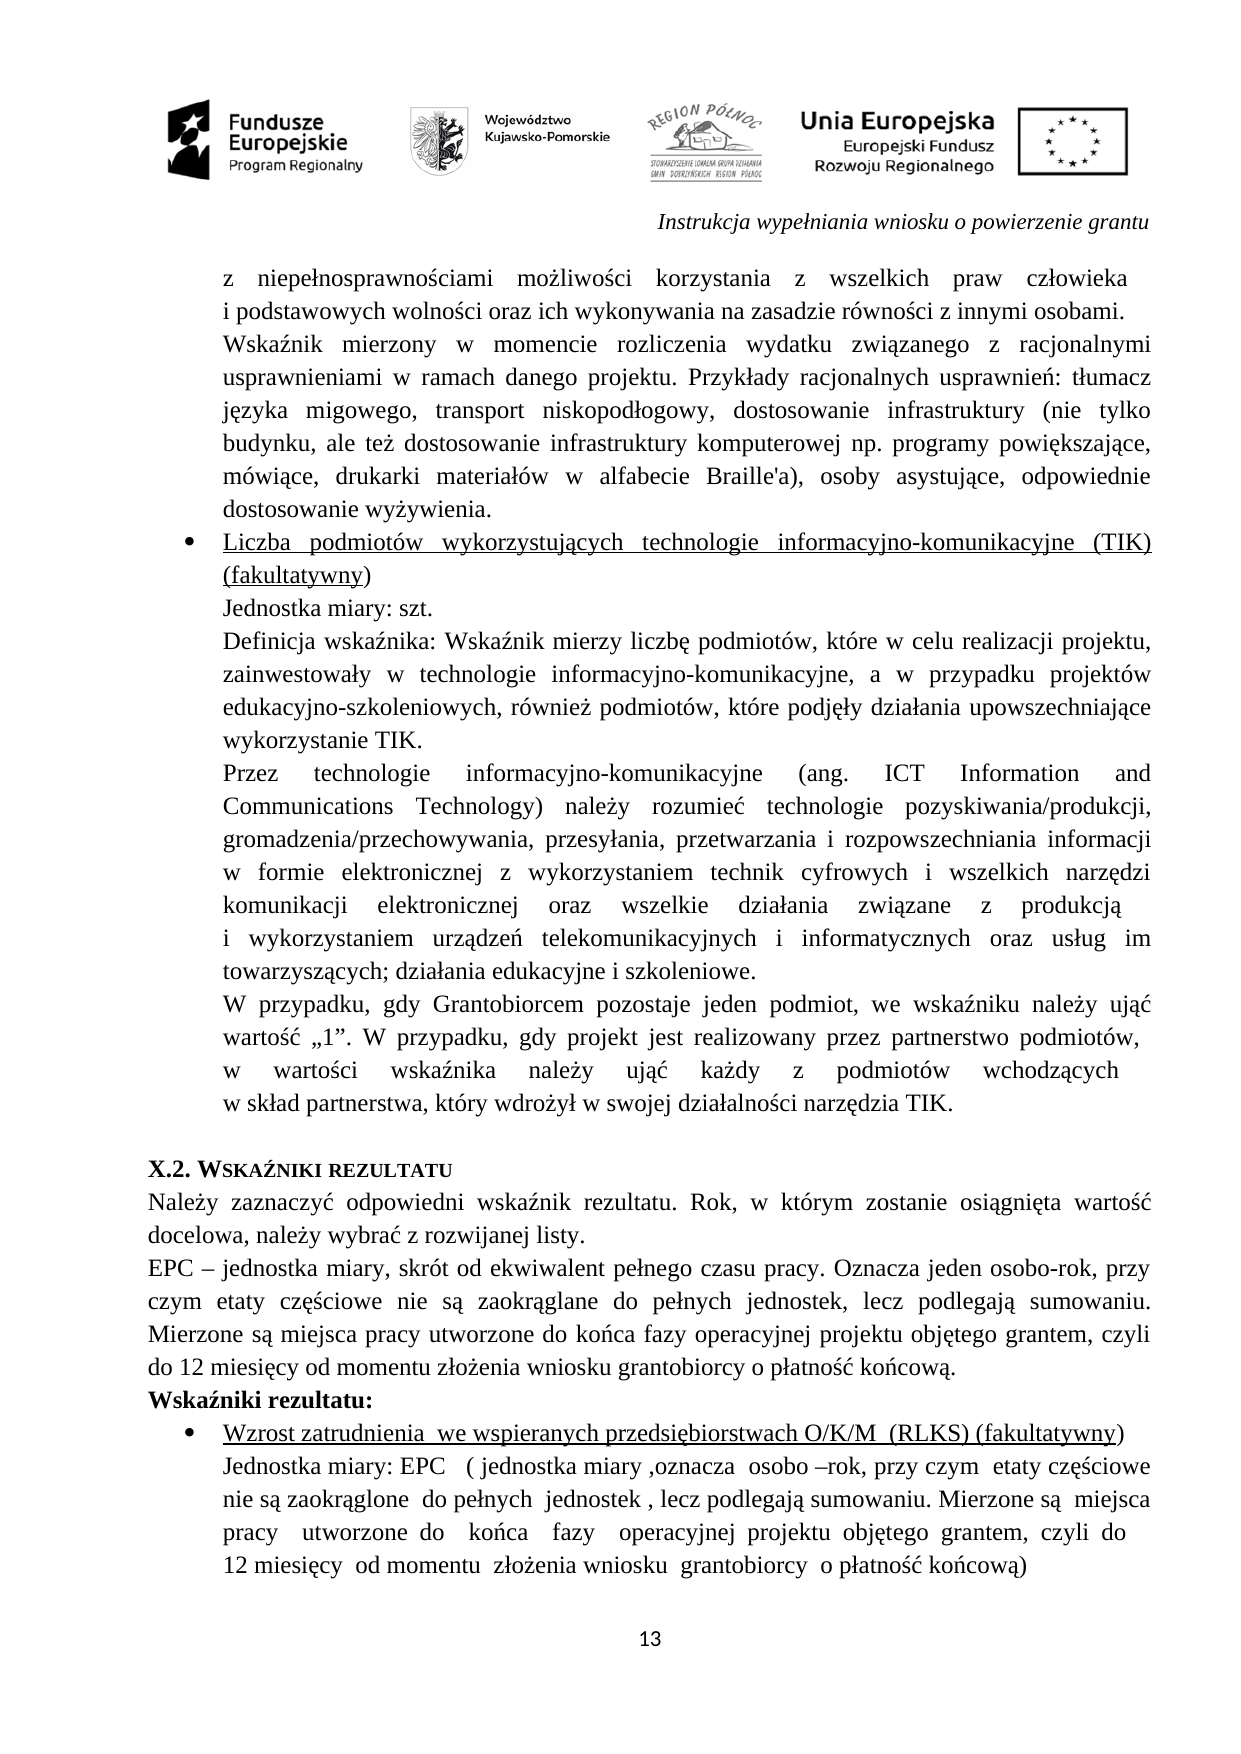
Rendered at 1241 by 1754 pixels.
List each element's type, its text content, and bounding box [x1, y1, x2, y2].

list Przez technologie informacyjno-komunikacyjne (ang. ICT Information and Communications Technology) należy rozumieć technologie pozyskiwania/produkcji, gromadzenia/przechowywania, przesyłania, przetwarzania i rozpowszechniania informacji w formie elektronicznej z wykorzystaniem technik cyfrowych i wszelkich narzędzi komunikacji elektronicznej oraz wszelkie działania związane z produkcją i wykorzystaniem urządzeń telekomunikacyjnych i informatycznych oraz usług im towarzyszących; działania edukacyjne i szkoleniowe. [223, 758, 1152, 985]
list Jednostka miary: szt. [223, 593, 1152, 622]
list W przypadku, gdy Grantobiorcem pozostaje jeden podmiot, we wskaźniku należy ująć wartość „1”. W przypadku, gdy projekt jest realizowany przez partnerstwo podmiotów, w wartości wskaźnika należy ująć każdy z podmiotów wchodzących w skład partnerstwa, który wdrożył w swojej działalności narzędzia TIK. [223, 989, 1152, 1117]
picture [147, 73, 1152, 209]
list Wzrost zatrudnienia we wspieranych przedsiębiorstwach O/K/M (RLKS) (fakultatywny) [185, 1418, 1152, 1447]
list Liczba podmiotów wykorzystujących technologie informacyjno-komunikacyjne (TIK) (fakultatywny) [185, 527, 1152, 589]
list Wskaźnik mierzony w momencie rozliczenia wydatku związanego z racjonalnymi usprawnieniami w ramach danego projektu. Przykłady racjonalnych usprawnień: tłumacz języka migowego, transport niskopodłogowy, dostosowanie infrastruktury (nie tylko budynku, ale też dostosowanie infrastruktury komputerowej np. programy powiększające, mówiące, drukarki materiałów w alfabecie Braille'a), osoby asystujące, odpowiednie dostosowanie wyżywienia. [223, 329, 1152, 523]
text Należy zaznaczyć odpowiedni wskaźnik rezultatu. Rok, w którym zostanie osiągnięta wartość docelowa, należy wybrać z rozwijanej listy. [148, 1187, 1152, 1249]
text X.2. Wskaźniki rezultatu [148, 1154, 1152, 1183]
text Wskaźniki rezultatu: [148, 1385, 1152, 1414]
list Definicja wskaźnika: Wskaźnik mierzy liczbę podmiotów, które w celu realizacji projektu, zainwestowały w technologie informacyjno-komunikacyjne, a w przypadku projektów edukacyjno-szkoleniowych, również podmiotów, które podjęły działania upowszechniające wykorzystanie TIK. [223, 626, 1152, 754]
text EPC – jednostka miary, skrót od ekwiwalent pełnego czasu pracy. Oznacza jeden osobo-rok, przy czym etaty częściowe nie są zaokrąglane do pełnych jednostek, lecz podlegają sumowaniu. Mierzone są miejsca pracy utworzone do końca fazy operacyjnej projektu objętego grantem, czyli do 12 miesięcy od momentu złożenia wniosku grantobiorcy o płatność końcową. [148, 1253, 1152, 1381]
list Jednostka miary: EPC ( jednostka miary ,oznacza osobo –rok, przy czym etaty częściowe nie są zaokrąglone do pełnych jednostek , lecz podlegają sumowaniu. Mierzone są miejsca pracy utworzone do końca fazy operacyjnej projektu objętego grantem, czyli do 12 miesięcy od momentu złożenia wniosku grantobiorcy o płatność końcową) [223, 1451, 1152, 1579]
